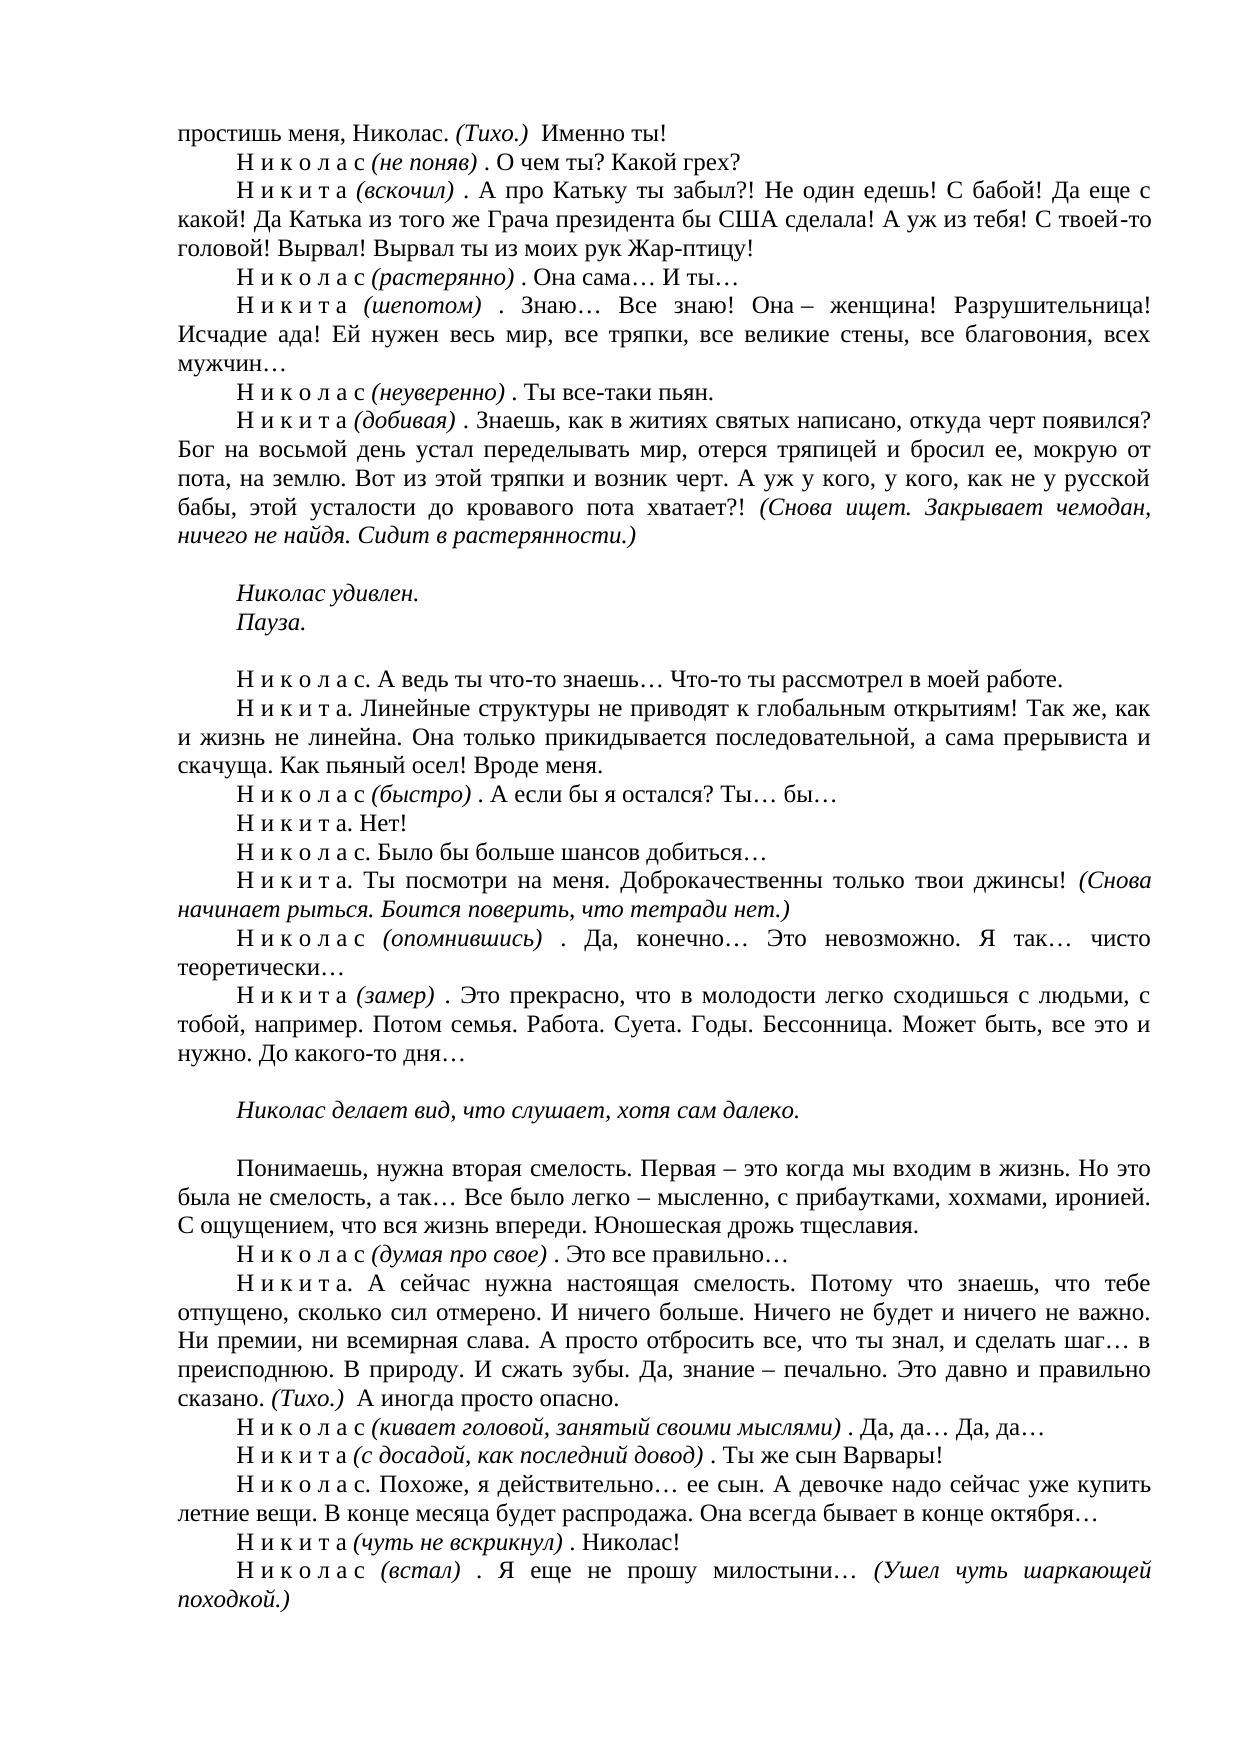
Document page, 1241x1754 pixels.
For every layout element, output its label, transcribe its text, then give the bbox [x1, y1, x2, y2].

text Н и к о л а с. Было бы больше шансов добиться… [177, 837, 1152, 866]
text Н и к о л а с (кивает головой, занятый своими мыслями) . Да, да… Да, да… [177, 1412, 1152, 1441]
text Н и к и т а (с досадой, как последний довод) . Ты же сын Варвары! [177, 1441, 1152, 1469]
text Н и к о л а с. А ведь ты что-то знаешь… Что-то ты рассмотрел в моей работе. [177, 664, 1152, 693]
text Н и к и т а. Нет! [177, 808, 1152, 837]
text Н и к о л а с (быстро) . А если бы я остался? Ты… бы… [177, 779, 1152, 808]
text Пауза. [177, 607, 1152, 636]
text Н и к о л а с. Похоже, я действительно… ее сын. А девочке надо сейчас уже купить летние вещи. В конце месяца будет распродажа. Она всегда бывает в конце октября… [177, 1469, 1152, 1527]
text Н и к о л а с (думая про свое) . Это все правильно… [177, 1239, 1152, 1268]
text Н и к о л а с (встал) . Я еще не прошу милостыни… (Ушел чуть шаркающей походкой.) [177, 1556, 1152, 1613]
text Н и к и т а (чуть не вскрикнул) . Николас! [177, 1527, 1152, 1556]
text Н и к и т а (вскочил) . А про Катьку ты забыл?! Не один едешь! С бабой! Да еще с какой! Да Катька из того же Грача президента бы США сделала! А уж из тебя! С твоей-то головой! Вырвал! Вырвал ты из моих рук Жар-птицу! [177, 176, 1152, 262]
text Н и к и т а (шепотом) . Знаю… Все знаю! Она – женщина! Разрушительница! Исчадие ада! Ей нужен весь мир, все тряпки, все великие стены, все благовония, всех мужчин… [177, 291, 1152, 377]
text Н и к и т а. Ты посмотри на меня. Доброкачественны только твои джинсы! (Снова начинает рыться. Боится поверить, что тетради нет.) [177, 866, 1152, 923]
text Н и к и т а. Линейные структуры не приводят к глобальным открытиям! Так же, как и жизнь не линейна. Она только прикидывается последовательной, а сама прерывиста и скачуща. Как пьяный осел! Вроде меня. [177, 693, 1152, 779]
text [177, 118, 1152, 147]
text Н и к и т а. А сейчас нужна настоящая смелость. Потому что знаешь, что тебе отпущено, сколько сил отмерено. И ничего больше. Ничего не будет и ничего не важно. Ни премии, ни всемирная слава. А просто отбросить все, что ты знал, и сделать шаг… в преисподнюю. В природу. И сжать зубы. Да, знание – печально. Это давно и правильно сказано. (Тихо.) А иногда просто опасно. [177, 1268, 1152, 1412]
text Н и к и т а (замер) . Это прекрасно, что в молодости легко сходишься с людьми, с тобой, например. Потом семья. Работа. Суета. Годы. Бессонница. Может быть, все это и нужно. До какого-то дня… [177, 981, 1152, 1067]
text Н и к о л а с (неуверенно) . Ты все-таки пьян. [177, 377, 1152, 406]
text Николас делает вид, что слушает, хотя сам далеко. [177, 1096, 1152, 1124]
text Понимаешь, нужна вторая смелость. Первая – это когда мы входим в жизнь. Но это была не смелость, а так… Все было легко – мысленно, с прибаутками, хохмами, иронией. С ощущением, что вся жизнь впереди. Юношеская дрожь тщеславия. [177, 1153, 1152, 1239]
text Николас удивлен. [177, 578, 1152, 607]
text Н и к о л а с (растерянно) . Она сама… И ты… [177, 262, 1152, 291]
text Н и к о л а с (не поняв) . О чем ты? Какой грех? [177, 147, 1152, 176]
text Н и к о л а с (опомнившись) . Да, конечно… Это невозможно. Я так… чисто теоретически… [177, 923, 1152, 981]
text Н и к и т а (добивая) . Знаешь, как в житиях святых написано, откуда черт появился? Бог на восьмой день устал переделывать мир, отерся тряпицей и бросил ее, мокрую от пота, на землю. Вот из этой тряпки и возник черт. А уж у кого, у кого, как не у русской бабы, этой усталости до кровавого пота хватает?! (Снова ищет. Закрывает чемодан, ничего не найдя. Сидит в растерянности.) [177, 406, 1152, 549]
